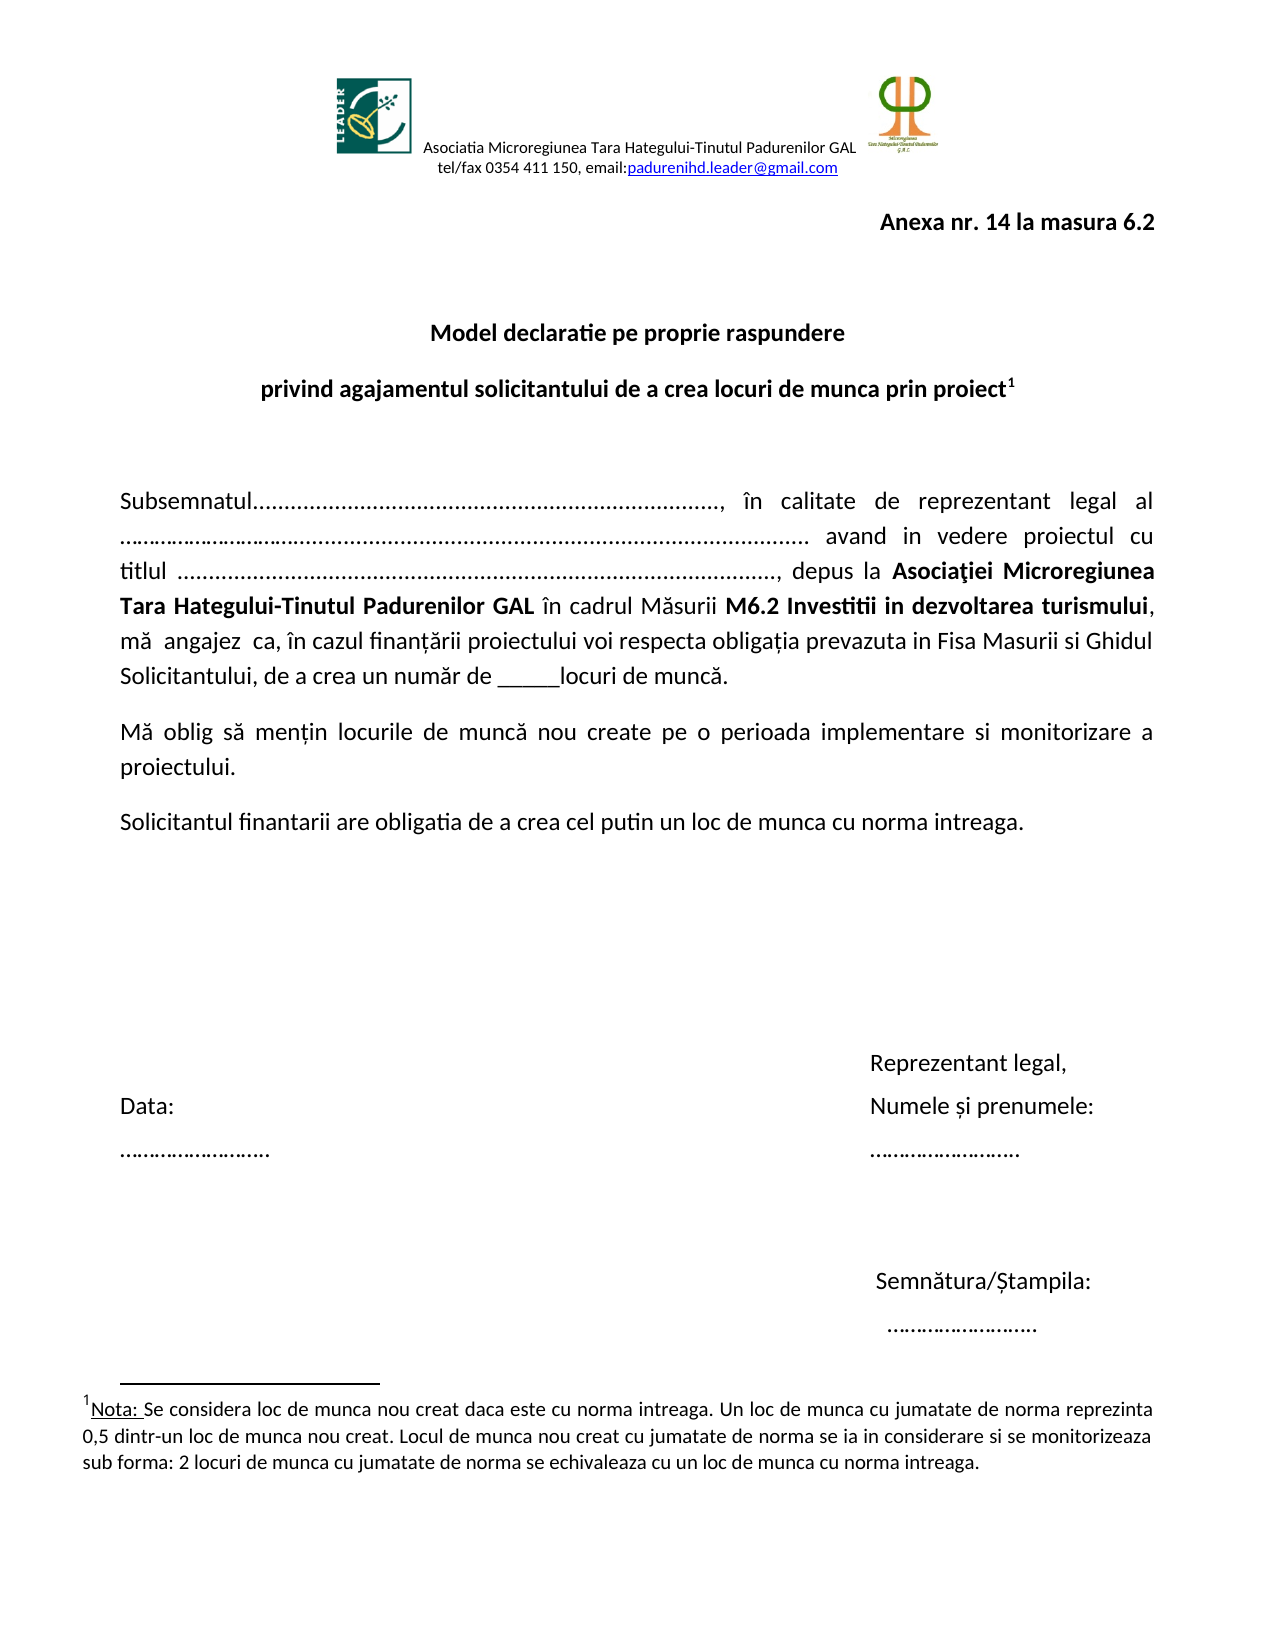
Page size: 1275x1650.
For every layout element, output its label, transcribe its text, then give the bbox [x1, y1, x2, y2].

picture [867, 75, 939, 154]
text …………………….. [120, 1308, 1155, 1339]
text Subsemnatul.........................................................................., în calitate de reprezentant legal al ………………………….................................................................................. avand in vedere proiectul cu titlul ..............................................................................................., depus la Asociaţiei Microregiunea Tara Hategului-Tinutul Padurenilor GAL în cadrul Măsurii M6.2 Investitii in dezvoltarea turismului, mă angajez ca, în cazul finanțării proiectului voi respecta obligația prevazuta in Fisa Masurii si Ghidul Solicitantului, de a crea un număr de _____locuri de muncă. [120, 485, 1155, 690]
text Model declaratie pe proprie raspundere [120, 317, 1155, 348]
text Data: Numele și prenumele: [120, 1090, 1155, 1121]
text Mă oblig să mențin locurile de muncă nou create pe o perioada implementare si monitorizare a proiectului. [120, 716, 1155, 781]
text …………………….. …………………….. [120, 1133, 1155, 1164]
text Reprezentant legal, [795, 1047, 1155, 1078]
text Anexa nr. 14 la masura 6.2 [120, 206, 1155, 236]
text Semnătura/Ștampila: [870, 1265, 1155, 1296]
picture [336, 78, 412, 154]
text Solicitantul finantarii are obligatia de a crea cel putin un loc de munca cu norma intreaga. [120, 806, 1155, 837]
text privind agajamentul solicitantului de a crea locuri de munca prin proiect [120, 373, 1155, 404]
